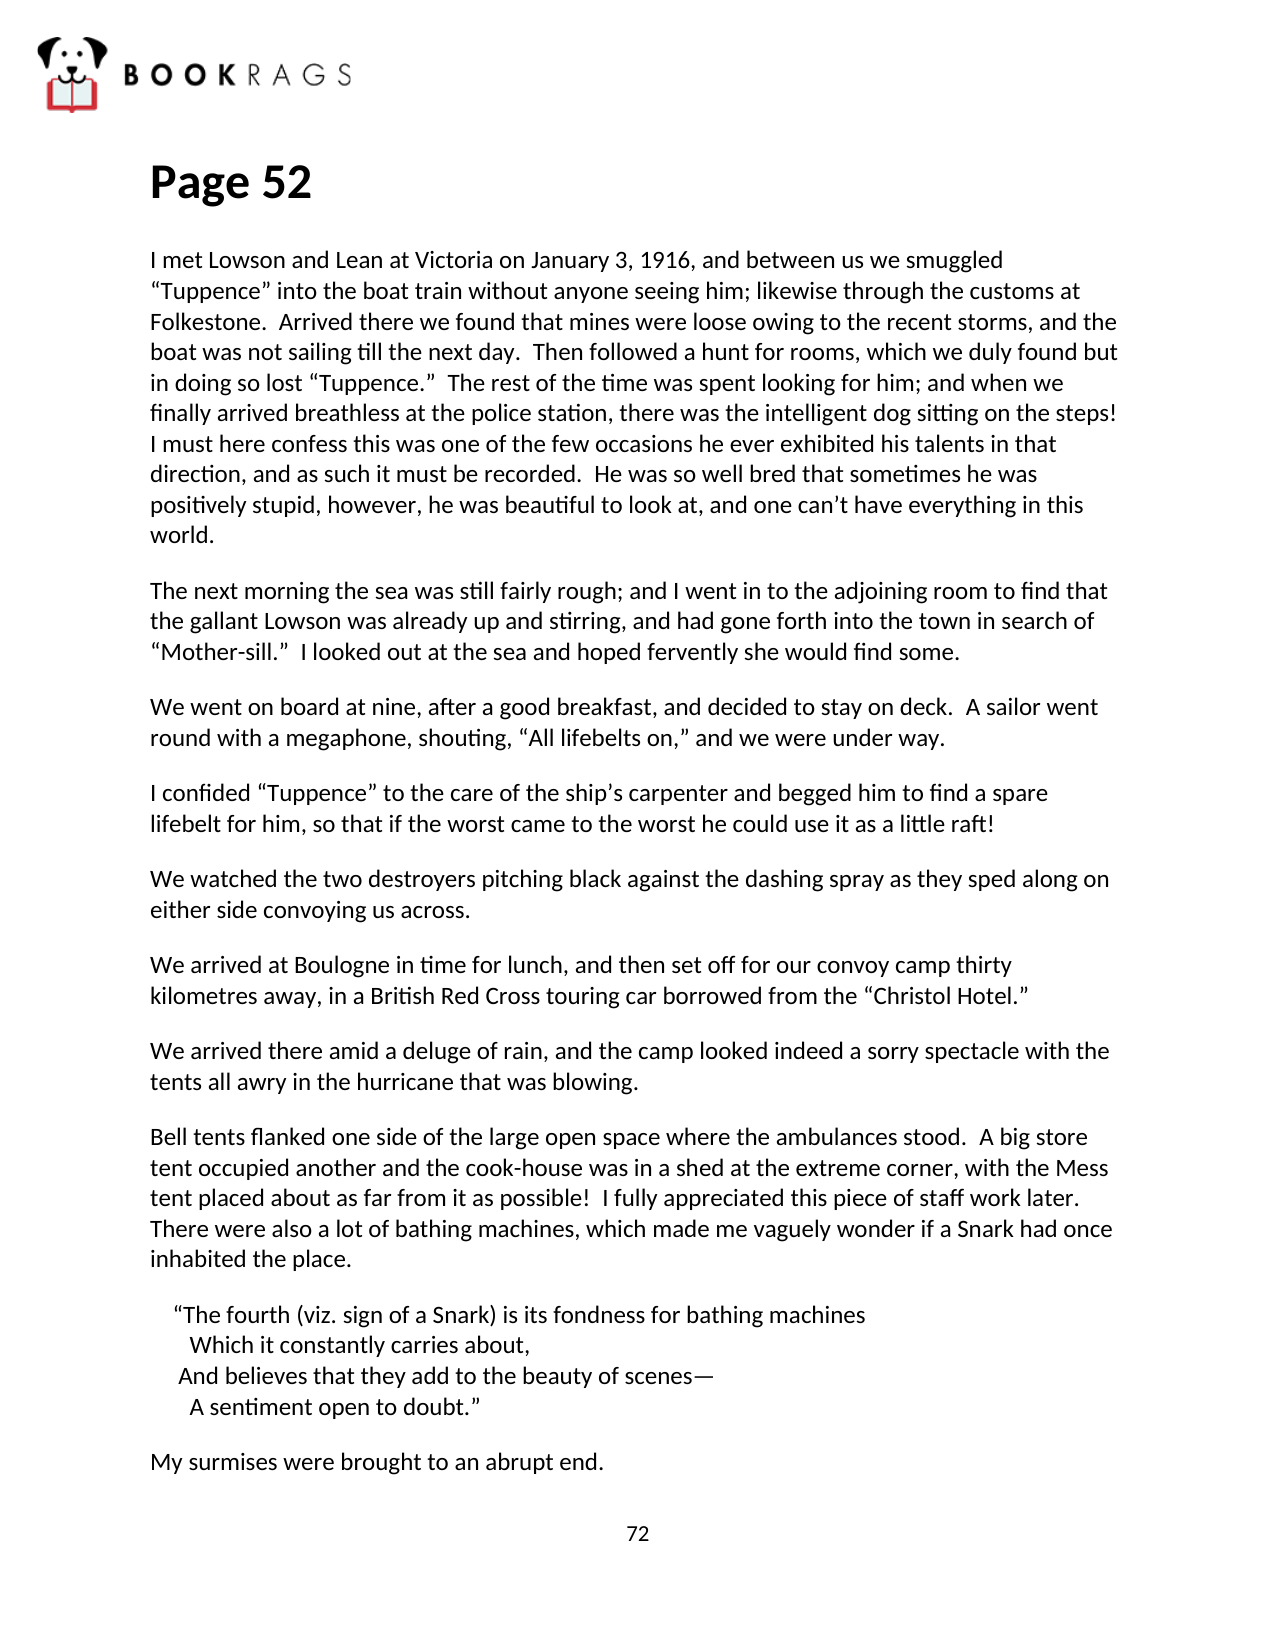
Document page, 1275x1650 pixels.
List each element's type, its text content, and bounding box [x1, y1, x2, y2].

text The next morning the sea was still fairly rough; and I went in to the adjoining room to find that the gallant Lowson was already up and stirring, and had gone forth into the town in search of “Mother-sill.” I looked out at the sea and hoped fervently she would find some. [150, 575, 1125, 666]
text We watched the two destroyers pitching black against the dashing spray as they sped along on either side convoying us across. [150, 863, 1125, 924]
text I confided “Tuppence” to the care of the ship’s carpenter and begged him to find a spare lifebelt for him, so that if the worst came to the worst he could use it as a little raft! [150, 777, 1125, 838]
text We arrived at Boulogne in time for lunch, and then set off for our convoy camp thirty kilometres away, in a British Red Cross touring car borrowed from the “Christol Hotel.” [150, 949, 1125, 1011]
text My surmises were brought to an abrupt end. [150, 1446, 1125, 1477]
text “The fourth (viz. sign of a Snark) is its fondness for bathing machines Which it constantly carries about, And believes that they add to the beauty of scenes—­ A sentiment open to doubt.” [150, 1299, 1125, 1421]
text I met Lowson and Lean at Victoria on January 3, 1916, and between us we smuggled “Tuppence” into the boat train without anyone seeing him; likewise through the customs at Folkestone. Arrived there we found that mines were loose owing to the recent storms, and the boat was not sailing till the next day. Then followed a hunt for rooms, which we duly found but in doing so lost “Tuppence.” The rest of the time was spent looking for him; and when we finally arrived breathless at the police station, there was the intelligent dog sitting on the steps! I must here confess this was one of the few occasions he ever exhibited his talents in that direction, and as such it must be recorded. He was so well bred that sometimes he was positively stupid, however, he was beautiful to look at, and one can’t have everything in this world. [150, 244, 1125, 550]
text Page 52 [150, 150, 1125, 211]
text We arrived there amid a deluge of rain, and the camp looked indeed a sorry spectacle with the tents all awry in the hurricane that was blowing. [150, 1036, 1125, 1097]
picture [37, 37, 351, 113]
text We went on board at nine, after a good breakfast, and decided to stay on deck. A sailor went round with a megaphone, shouting, “All lifebelts on,” and we were under way. [150, 691, 1125, 752]
text Bell tents flanked one side of the large open space where the ambulances stood. A big store tent occupied another and the cook-house was in a shed at the extreme corner, with the Mess tent placed about as far from it as possible! I fully appreciated this piece of staff work later. There were also a lot of bathing machines, which made me vaguely wonder if a Snark had once inhabited the place. [150, 1122, 1125, 1274]
